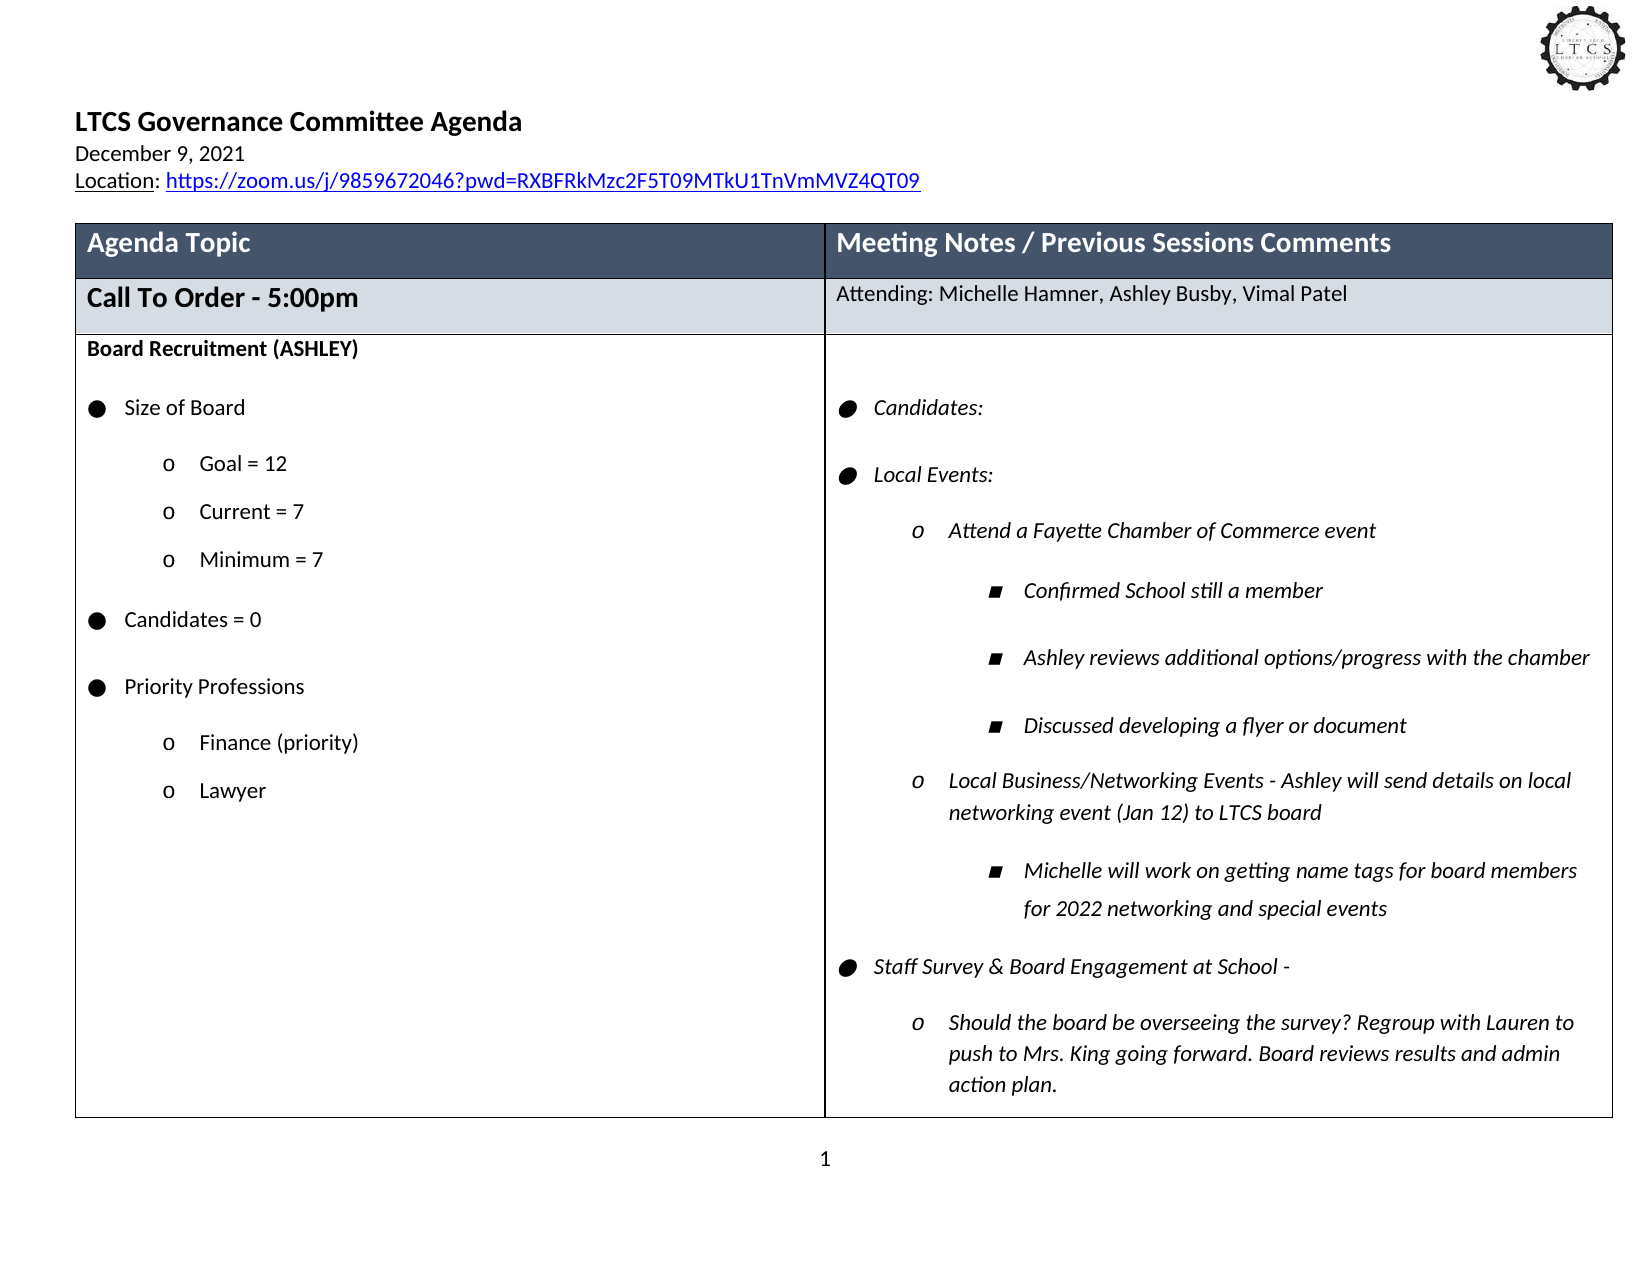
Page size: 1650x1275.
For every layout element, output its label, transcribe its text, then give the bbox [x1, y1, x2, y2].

table_header Agenda Topic [76, 224, 824, 278]
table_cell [826, 335, 1612, 1117]
picture [1539, 6, 1626, 91]
text LTCS Governance Committee Agenda [75, 103, 1575, 139]
table_cell Call To Order - 5:00pm [76, 279, 824, 333]
text Location: https://zoom.us/j/9859672046?pwd=RXBFRkMzc2F5T09MTkU1TnVmMVZ4QT09 [75, 167, 1575, 195]
table_header Meeting Notes / Previous Sessions Comments [826, 224, 1612, 278]
table_cell Attending: Michelle Hamner, Ashley Busby, Vimal Patel [826, 279, 1612, 333]
text December 9, 2021 [75, 139, 1575, 167]
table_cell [76, 335, 824, 1117]
